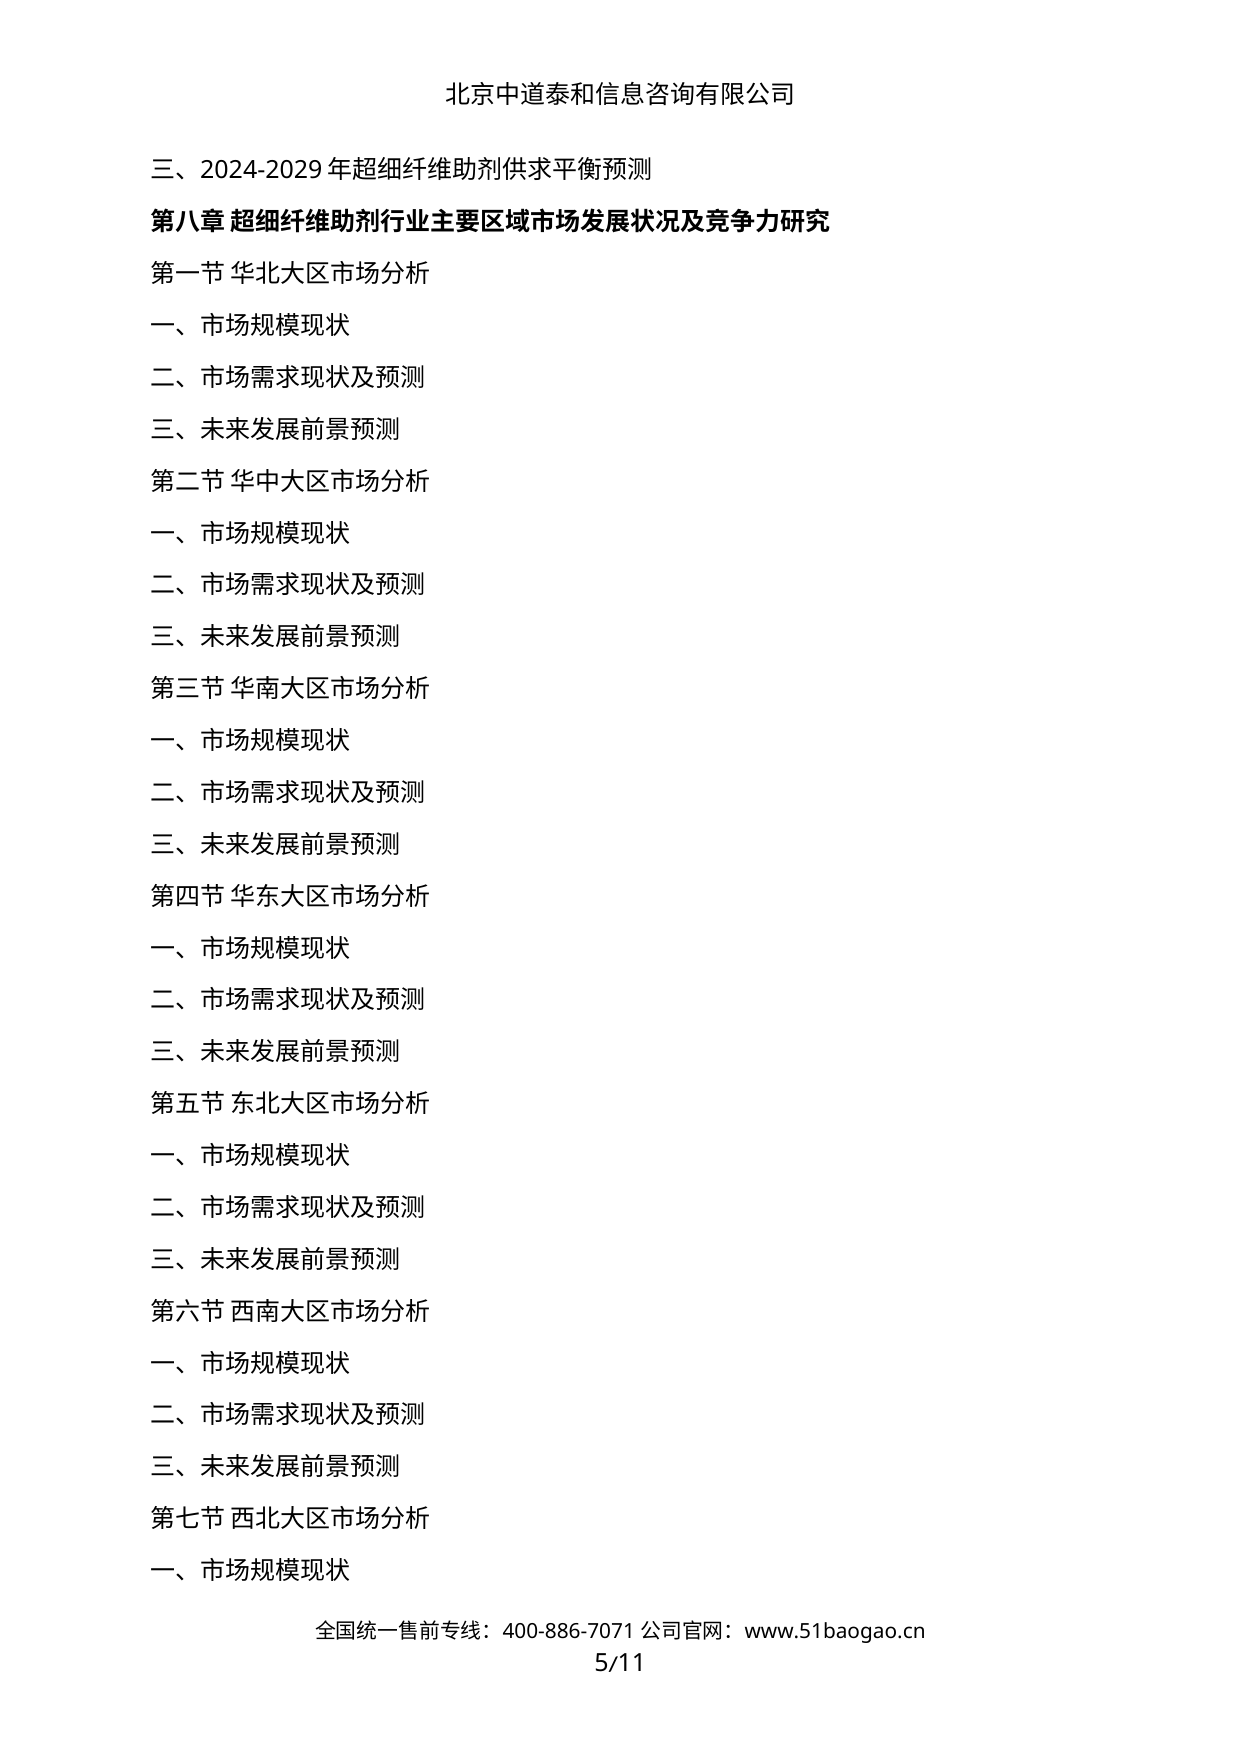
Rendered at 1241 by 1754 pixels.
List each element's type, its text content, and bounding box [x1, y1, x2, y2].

text 二、市场需求现状及预测 [150, 565, 1090, 601]
text 一、市场规模现状 [150, 1343, 1090, 1379]
text 二、市场需求现状及预测 [150, 980, 1090, 1016]
text 第八章 超细纤维助剂行业主要区域市场发展状况及竞争力研究 [150, 202, 1090, 238]
text 三、未来发展前景预测 [150, 1447, 1090, 1483]
text 一、市场规模现状 [150, 513, 1090, 549]
text 第五节 东北大区市场分析 [150, 1084, 1090, 1120]
text 第一节 华北大区市场分析 [150, 254, 1090, 290]
text 三、2024-2029年超细纤维助剂供求平衡预测 [150, 150, 1090, 186]
text 第三节 华南大区市场分析 [150, 669, 1090, 705]
text 二、市场需求现状及预测 [150, 1395, 1090, 1431]
text 二、市场需求现状及预测 [150, 1187, 1090, 1224]
text 一、市场规模现状 [150, 721, 1090, 757]
text 三、未来发展前景预测 [150, 617, 1090, 653]
text 三、未来发展前景预测 [150, 409, 1090, 446]
text 第二节 华中大区市场分析 [150, 461, 1090, 497]
text 三、未来发展前景预测 [150, 1032, 1090, 1068]
text 第六节 西南大区市场分析 [150, 1291, 1090, 1327]
text 第四节 华东大区市场分析 [150, 876, 1090, 912]
text 一、市场规模现状 [150, 1136, 1090, 1172]
text 第七节 西北大区市场分析 [150, 1499, 1090, 1535]
text 一、市场规模现状 [150, 928, 1090, 964]
text 一、市场规模现状 [150, 1551, 1090, 1587]
text 一、市场规模现状 [150, 306, 1090, 342]
text 二、市场需求现状及预测 [150, 357, 1090, 394]
text 二、市场需求现状及预测 [150, 772, 1090, 809]
text 三、未来发展前景预测 [150, 1239, 1090, 1276]
text 三、未来发展前景预测 [150, 824, 1090, 861]
